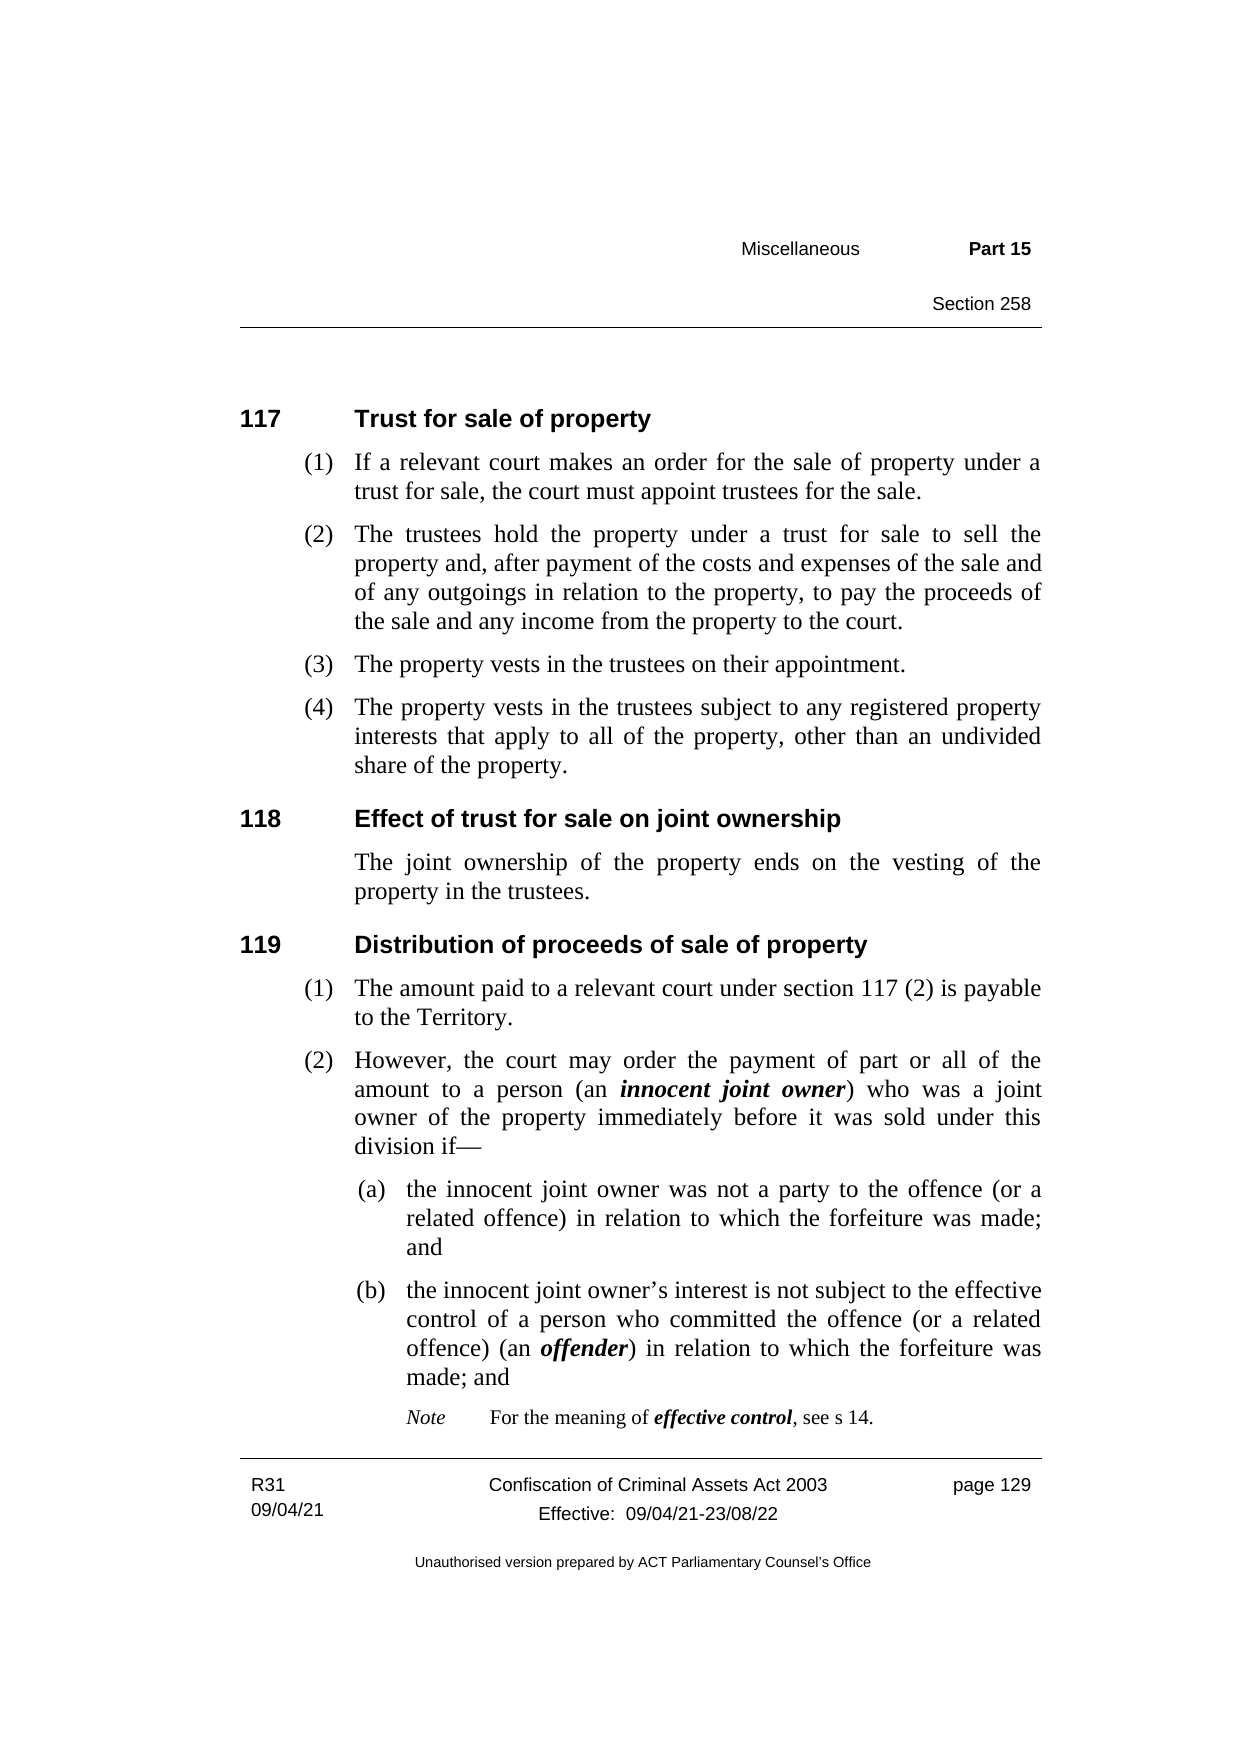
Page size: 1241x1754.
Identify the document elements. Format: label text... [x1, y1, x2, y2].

text Note For the meaning of effective control, see s 14. [406, 1405, 1042, 1429]
text (3) The property vests in the trustees on their appointment. [239, 649, 1042, 678]
text (b) the innocent joint owner’s interest is not subject to the effective control of a person who committed the offence (or a related offence) (an offender) in relation to which the forfeiture was made; and [239, 1275, 1042, 1390]
text (1) If a relevant court makes an order for the sale of property under a trust for sale, the court must appoint trustees for the sale. [239, 447, 1042, 505]
text (2) However, the court may order the payment of part or all of the amount to a person (an innocent joint owner) who was a joint owner of the property immediately before it was sold under this division if— [239, 1045, 1042, 1160]
text (a) the innocent joint owner was not a party to the offence (or a related offence) in relation to which the forfeiture was made; and [239, 1174, 1042, 1261]
text (2) The trustees hold the property under a trust for sale to sell the property and, after payment of the costs and expenses of the sale and of any outgoings in relation to the property, to pay the proceeds of the sale and any income from the property to the court. [239, 519, 1042, 634]
text 118 Effect of trust for sale on joint ownership [239, 804, 1042, 832]
text 117 Trust for sale of property [239, 404, 1042, 433]
text 119 Distribution of proceeds of sale of property [239, 929, 1042, 958]
text (1) The amount paid to a relevant court under section 117 (2) is payable to the Territory. [239, 973, 1042, 1030]
text (4) The property vests in the trustees subject to any registered property interests that apply to all of the property, other than an undivided share of the property. [239, 692, 1042, 779]
text The joint ownership of the property ends on the vesting of the property in the trustees. [354, 847, 1042, 904]
